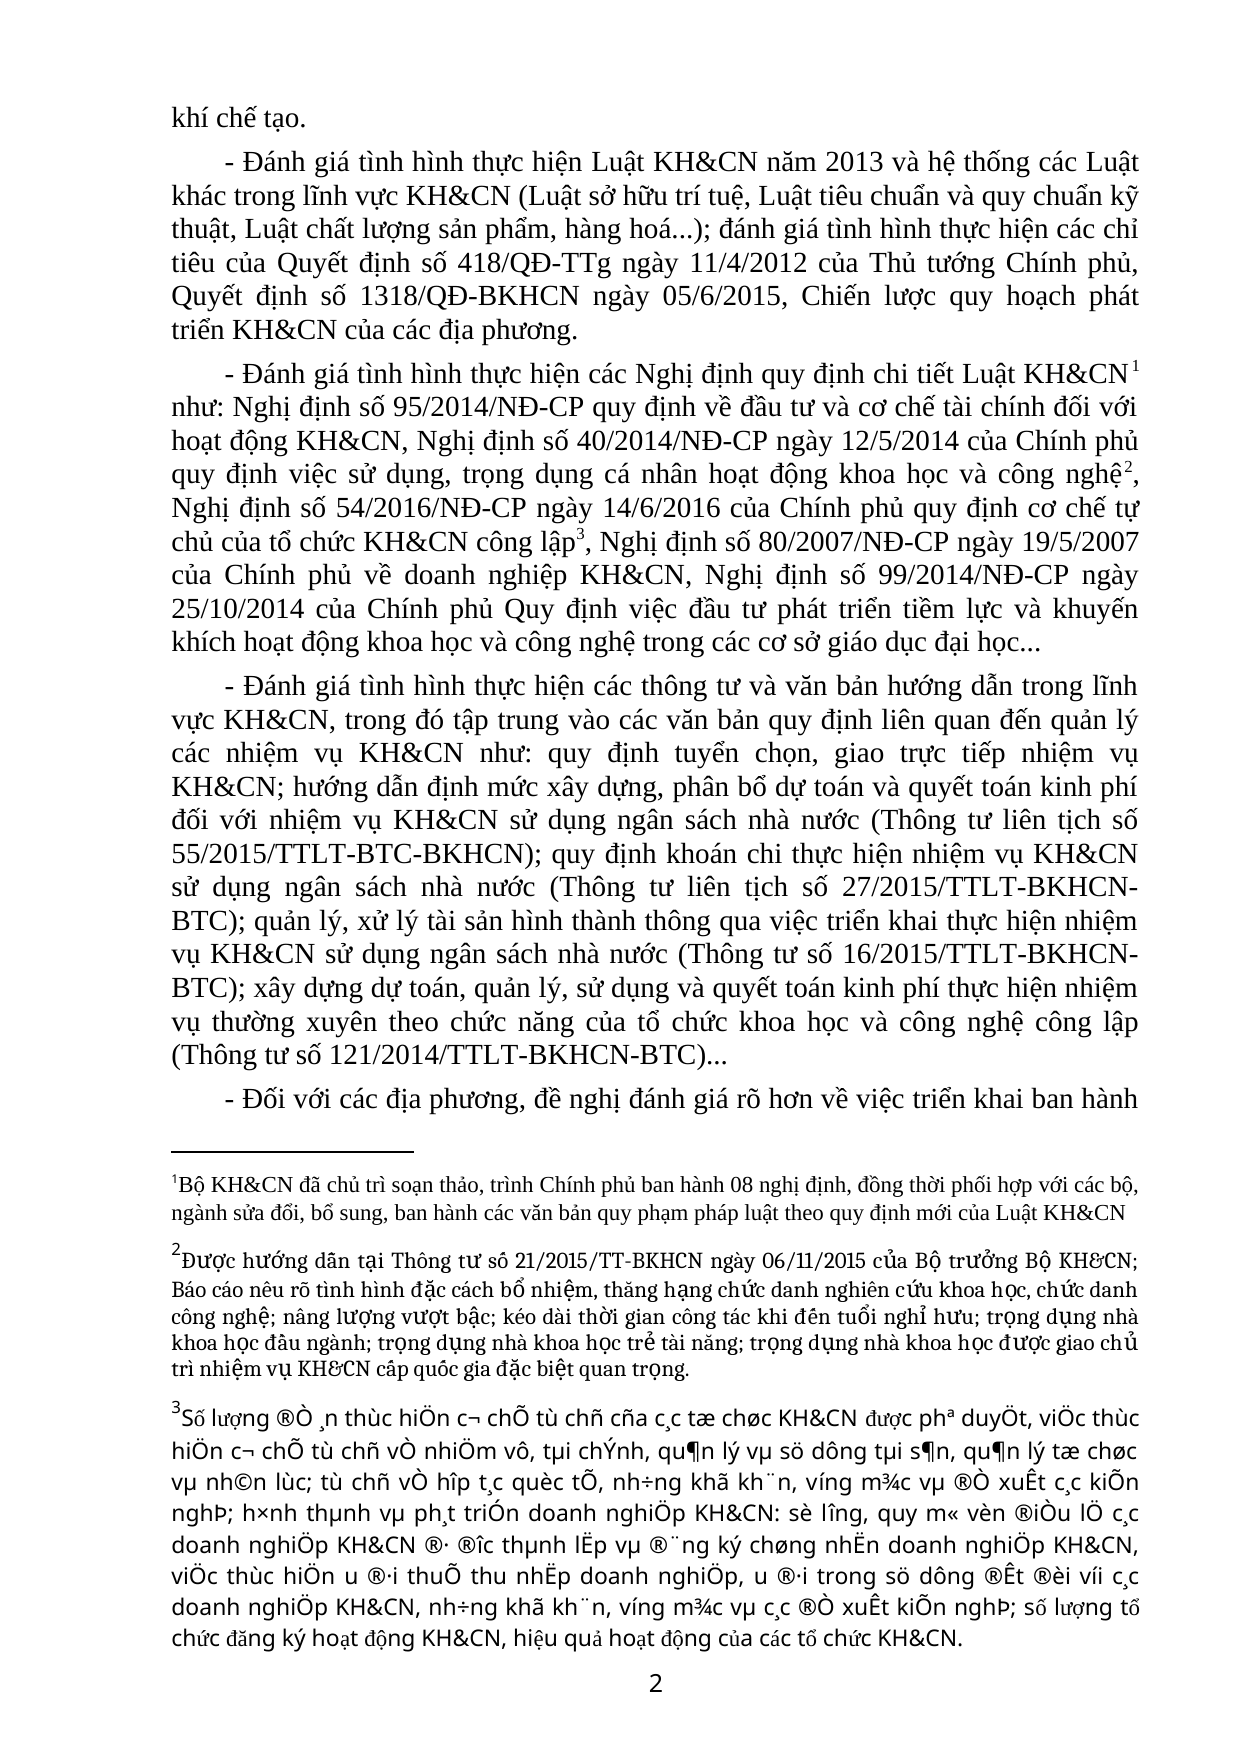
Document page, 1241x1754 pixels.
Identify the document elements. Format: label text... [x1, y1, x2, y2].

text - Đánh giá tình hình thực hiện Luật KH&CN năm 2013 và hệ thống các Luật khác trong lĩnh vực KH&CN (Luật sở hữu trí tuệ, Luật tiêu chuẩn và quy chuẩn kỹ thuật, Luật chất lượng sản phẩm, hàng hoá...); đánh giá tình hình thực hiện các chỉ tiêu của Quyết định số 418/QĐ-TTg ngày 11/4/2012 của Thủ tướng Chính phủ, Quyết định số 1318/QĐ-BKHCN ngày 05/6/2015, Chiến lược quy hoạch phát triển KH&CN của các địa phương. [171, 144, 1140, 346]
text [171, 100, 1140, 134]
text - Đánh giá tình hình thực hiện các Nghị định quy định chi tiết Luật KH&CN như: Nghị định số 95/2014/NĐ-CP quy định về đầu tư và cơ chế tài chính đối với hoạt động KH&CN, Nghị định số 40/2014/NĐ-CP ngày 12/5/2014 của Chính phủ quy định việc sử dụng, trọng dụng cá nhân hoạt động khoa học và công nghệ, Nghị định số 54/2016/NĐ-CP ngày 14/6/2016 của Chính phủ quy định cơ chế tự chủ của tổ chức KH&CN công lập, Nghị định số 80/2007/NĐ-CP ngày 19/5/2007 của Chính phủ về doanh nghiệp KH&CN, Nghị định số 99/2014/NĐ-CP ngày 25/10/2014 của Chính phủ Quy định việc đầu tư phát triển tiềm lực và khuyến khích hoạt động khoa học và công nghệ trong các cơ sở giáo dục đại học... [171, 356, 1140, 658]
text - Đánh giá tình hình thực hiện các thông tư và văn bản hướng dẫn trong lĩnh vực KH&CN, trong đó tập trung vào các văn bản quy định liên quan đến quản lý các nhiệm vụ KH&CN như: quy định tuyển chọn, giao trực tiếp nhiệm vụ KH&CN; hướng dẫn định mức xây dựng, phân bổ dự toán và quyết toán kinh phí đối với nhiệm vụ KH&CN sử dụng ngân sách nhà nước (Thông tư liên tịch số 55/2015/TTLT-BTC-BKHCN); quy định khoán chi thực hiện nhiệm vụ KH&CN sử dụng ngân sách nhà nước (Thông tư liên tịch số 27/2015/TTLT-BKHCN-BTC); quản lý, xử lý tài sản hình thành thông qua việc triển khai thực hiện nhiệm vụ KH&CN sử dụng ngân sách nhà nước (Thông tư số 16/2015/TTLT-BKHCN-BTC); xây dựng dự toán, quản lý, sử dụng và quyết toán kinh phí thực hiện nhiệm vụ thường xuyên theo chức năng của tổ chức khoa học và công nghệ công lập (Thông tư số 121/2014/TTLT-BKHCN-BTC)... [171, 668, 1140, 1071]
text - Đối với các địa phương, đề nghị đánh giá rõ hơn về việc triển khai ban hành các văn bản theo thẩm quyền nhằm cụ thể hóa các chính sách về KH&CN tại địa phương; tác động của các văn bản đối với việc thúc đẩy hoạt động KH&CN và đóng góp cho phát triển kinh tế - xã hội của địa phương. [171, 1081, 1140, 1115]
